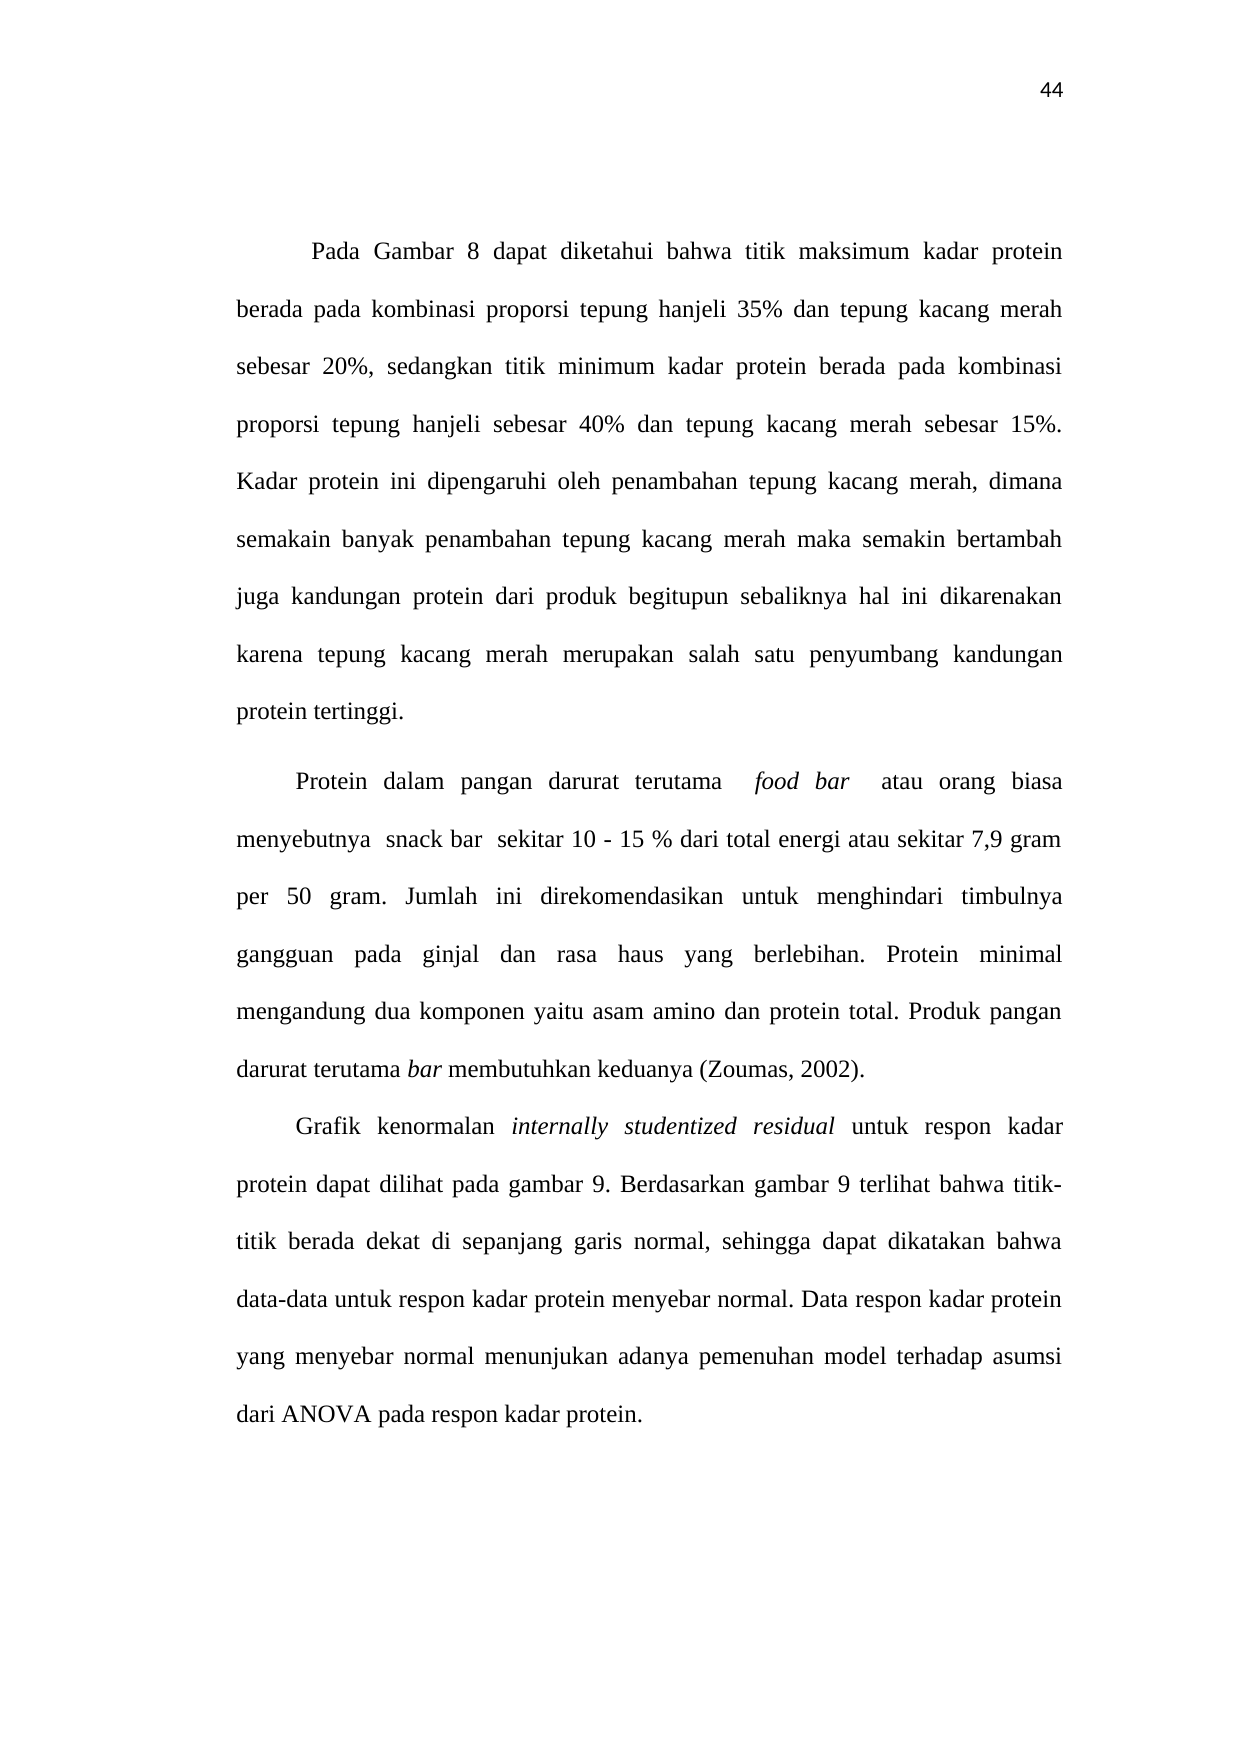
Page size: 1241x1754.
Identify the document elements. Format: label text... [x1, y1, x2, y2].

text Pada Gambar 8 dapat diketahui bahwa titik maksimum kadar protein berada pada kombinasi proporsi tepung hanjeli 35% dan tepung kacang merah sebesar 20%, sedangkan titik minimum kadar protein berada pada kombinasi proporsi tepung hanjeli sebesar 40% dan tepung kacang merah sebesar 15%. Kadar protein ini dipengaruhi oleh penambahan tepung kacang merah, dimana semakain banyak penambahan tepung kacang merah maka semakin bertambah juga kandungan protein dari produk begitupun sebaliknya hal ini dikarenakan karena tepung kacang merah merupakan salah satu penyumbang kandungan protein tertinggi. [236, 236, 1063, 725]
text Protein dalam pangan darurat terutama food bar atau orang biasa menyebutnya snack bar sekitar 10 - 15 % dari total energi atau sekitar 7,9 gram per 50 gram. Jumlah ini direkomendasikan untuk menghindari timbulnya gangguan pada ginjal dan rasa haus yang berlebihan. Protein minimal mengandung dua komponen yaitu asam amino dan protein total. Produk pangan darurat terutama bar membutuhkan keduanya (Zoumas, 2002). [236, 766, 1063, 1082]
text Grafik kenormalan internally studentized residual untuk respon kadar protein dapat dilihat pada gambar 9. Berdasarkan gambar 9 terlihat bahwa titik-titik berada dekat di sepanjang garis normal, sehingga dapat dikatakan bahwa data-data untuk respon kadar protein menyebar normal. Data respon kadar protein yang menyebar normal menunjukan adanya pemenuhan model terhadap asumsi dari ANOVA pada respon kadar protein. [236, 1111, 1063, 1427]
